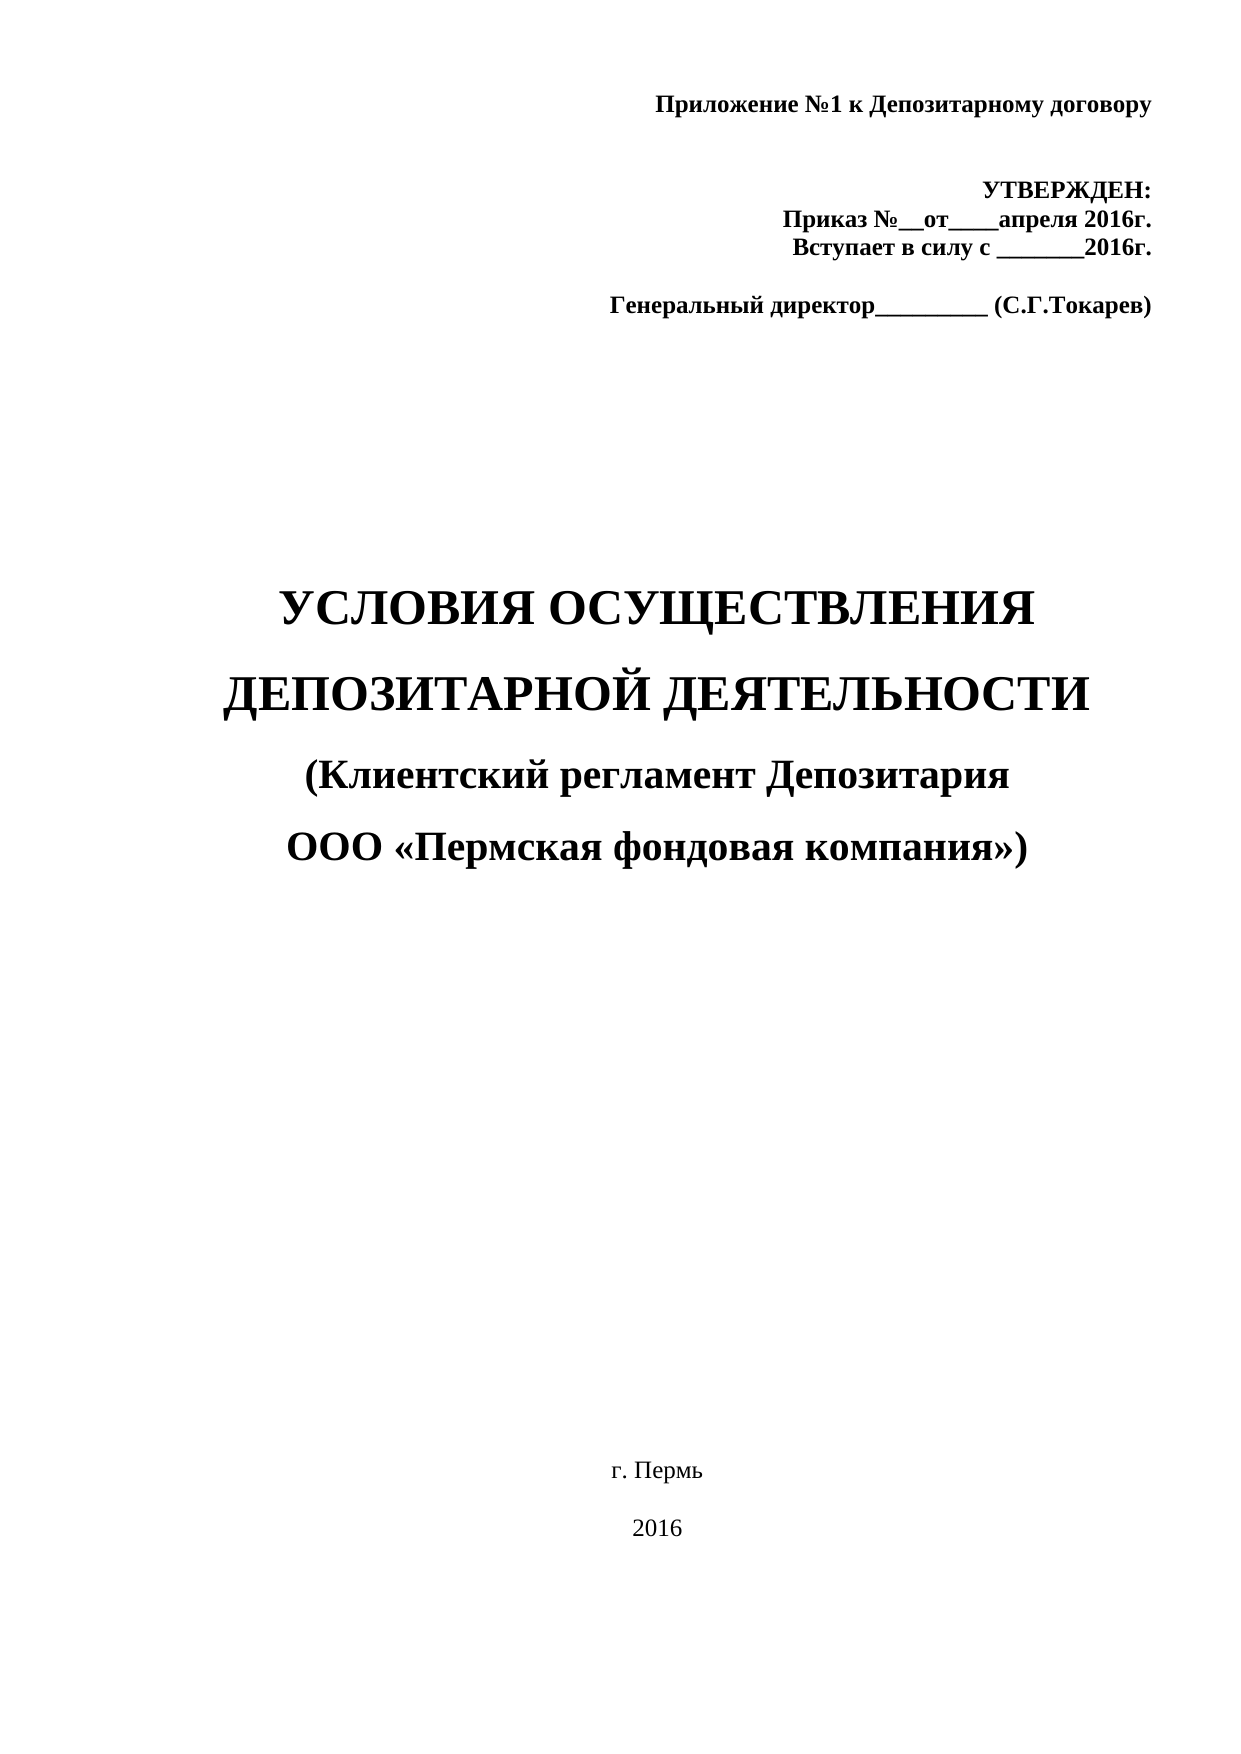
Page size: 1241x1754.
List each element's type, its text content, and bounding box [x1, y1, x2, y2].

text ООО «Пермская фондовая компания») [162, 822, 1152, 870]
text Вступает в силу с _______2016г. [162, 232, 1152, 261]
text г. Пермь [162, 1455, 1152, 1484]
text УСЛОВИЯ ОСУЩЕСТВЛЕНИЯ ДЕПОЗИТАРНОЙ ДЕЯТЕЛЬНОСТИ [162, 577, 1152, 721]
text Генеральный директор_________ (С.Г.Токарев) [162, 290, 1152, 319]
text Приложение №1 к Депозитарному договору [162, 89, 1152, 117]
text (Клиентский регламент Депозитария [162, 750, 1152, 798]
text УТВЕРЖДЕН: [162, 175, 1152, 204]
text Приказ №__от____апреля 2016г. [162, 204, 1152, 232]
text 2016 [162, 1513, 1152, 1541]
